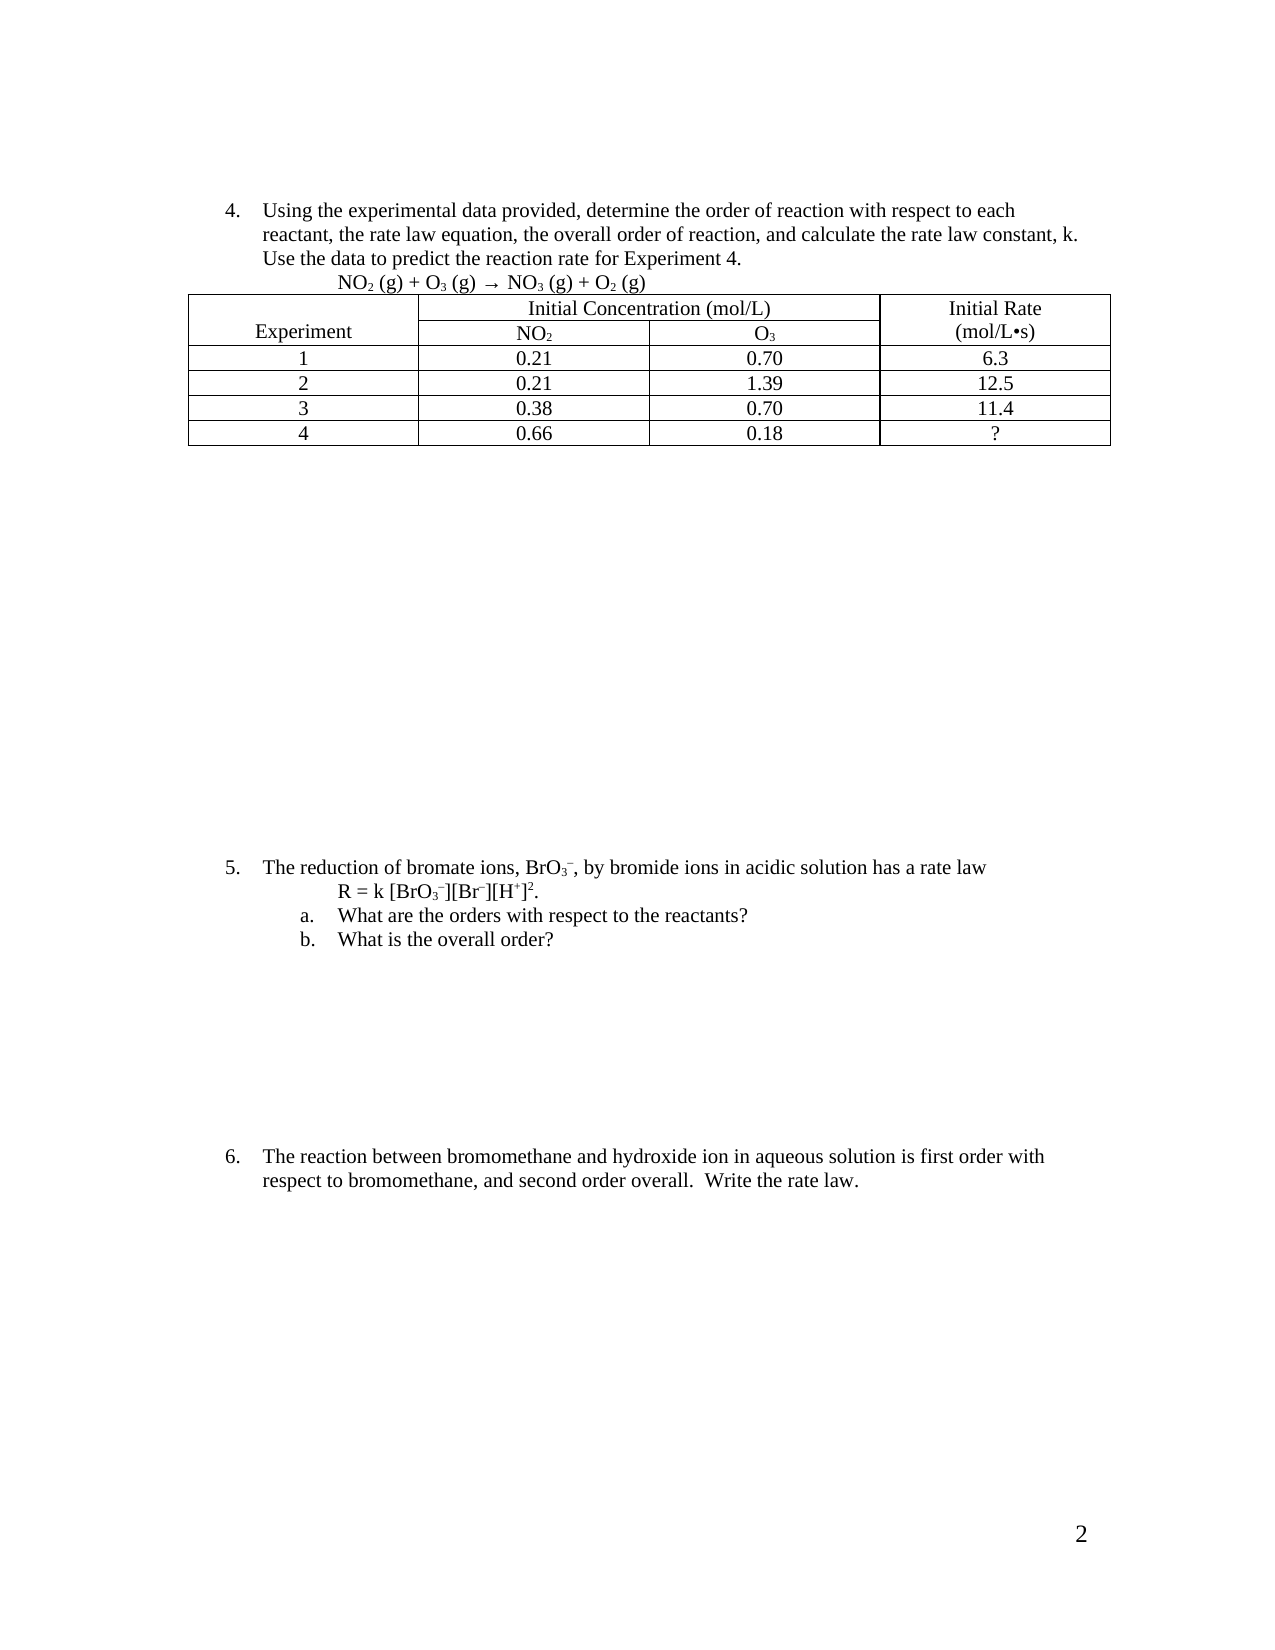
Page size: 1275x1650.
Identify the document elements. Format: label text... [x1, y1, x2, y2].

table_header Experiment [189, 295, 418, 344]
list What are the orders with respect to the reactants? [300, 903, 1087, 927]
table_header Initial Concentration (mol/L) [419, 295, 879, 319]
table_header Initial Rate (mol/L•s) [881, 295, 1110, 344]
table_cell 1 [189, 346, 418, 370]
list What is the overall order? [300, 927, 1087, 951]
table_cell 6.3 [881, 346, 1110, 370]
table_cell O3 [650, 321, 879, 344]
table_cell NO2 [419, 321, 649, 344]
table_cell 0.70 [650, 396, 879, 420]
table_cell 0.70 [650, 346, 879, 370]
table_cell 11.4 [881, 396, 1110, 420]
table_cell 0.38 [419, 396, 649, 420]
text R = k [BrO3–][Br–][H+]2. [187, 879, 1087, 903]
table_cell 0.21 [419, 346, 649, 370]
text NO2 (g) + O3 (g) → NO3 (g) + O2 (g) [187, 270, 1087, 294]
table_cell 12.5 [881, 371, 1110, 395]
list The reaction between bromomethane and hydroxide ion in aqueous solution is first order with respect to bromomethane, and second order overall. Write the rate law. [225, 1144, 1087, 1192]
table_cell 0.21 [419, 371, 649, 395]
table_cell ? [881, 421, 1110, 445]
table_cell 0.18 [650, 421, 879, 445]
list The reduction of bromate ions, BrO3–, by bromide ions in acidic solution has a rate law [225, 855, 1087, 879]
list Using the experimental data provided, determine the order of reaction with respect to each reactant, the rate law equation, the overall order of reaction, and calculate the rate law constant, k. Use the data to predict the reaction rate for Experiment 4. [225, 198, 1087, 270]
table_cell 1.39 [650, 371, 879, 395]
table_cell 2 [189, 371, 418, 395]
table_cell 0.66 [419, 421, 649, 445]
table_cell 3 [189, 396, 418, 420]
table_cell 4 [189, 421, 418, 445]
